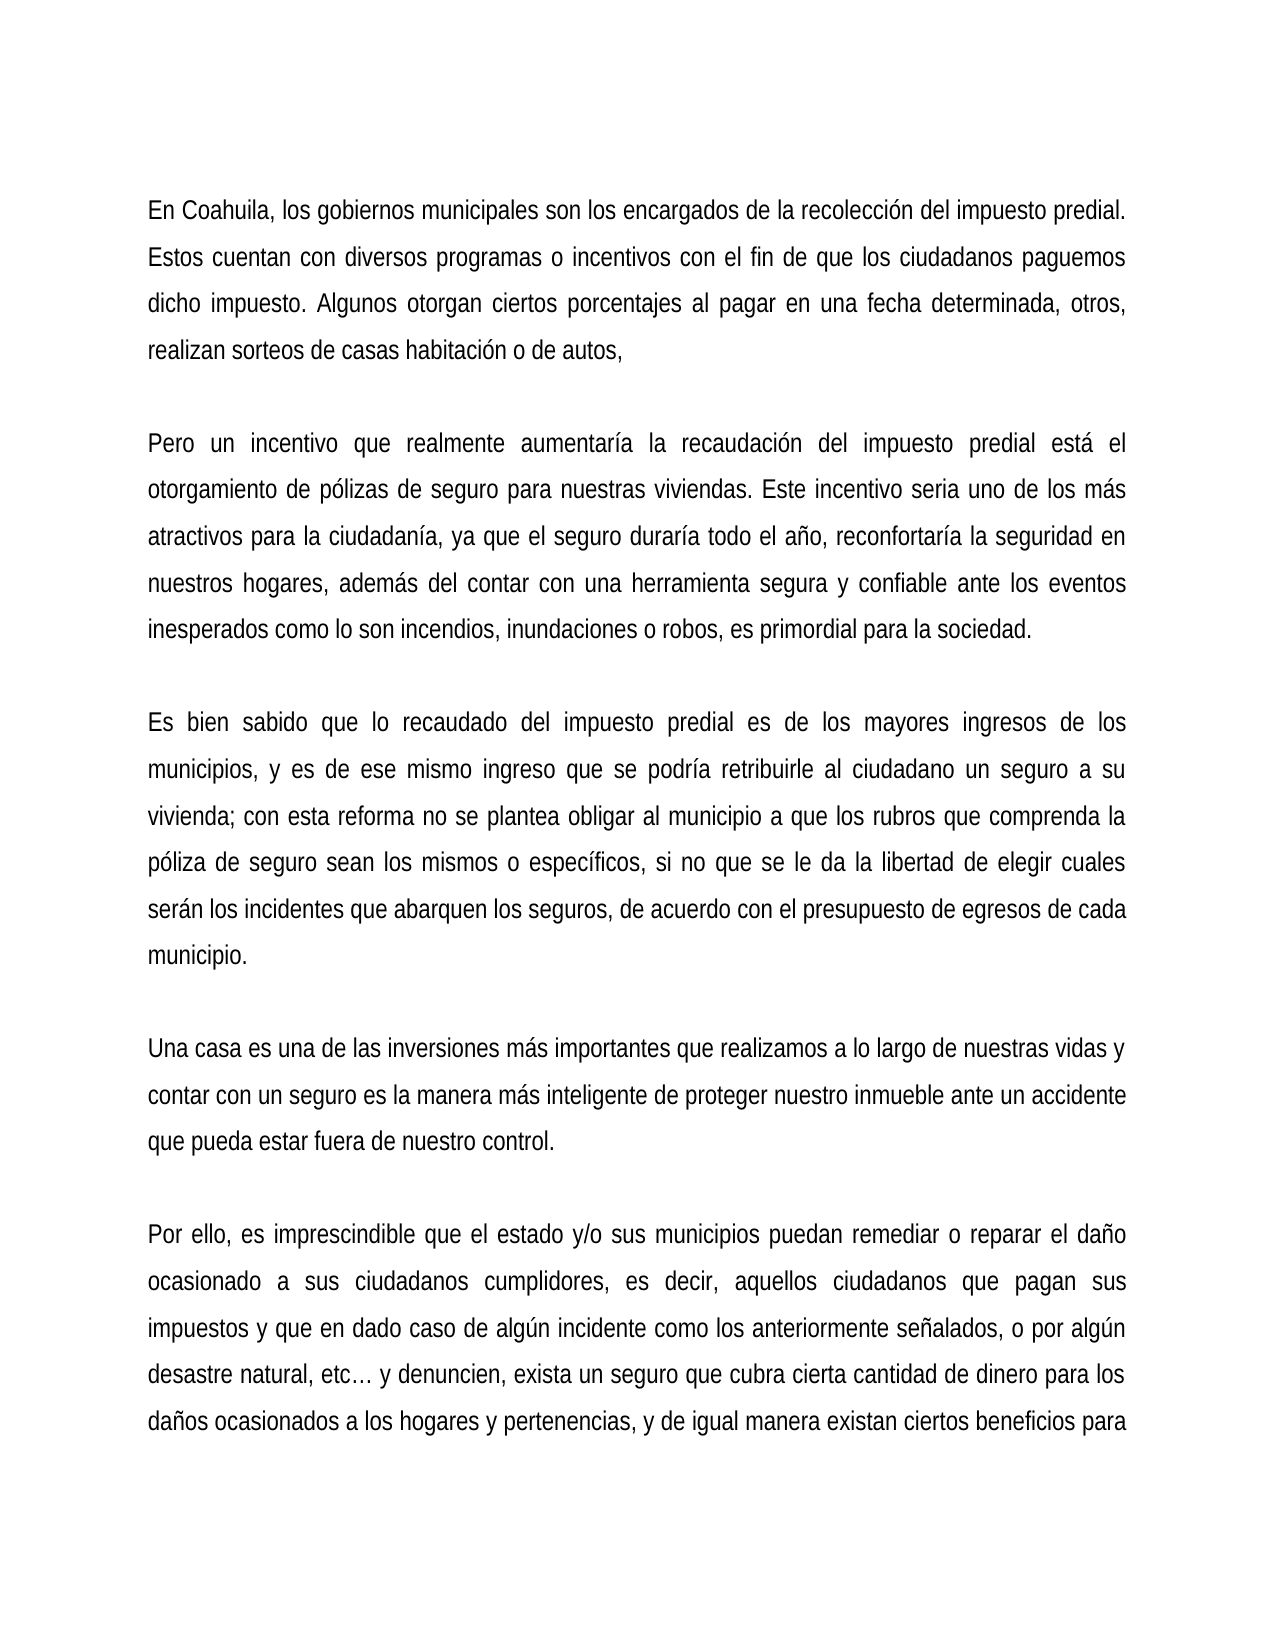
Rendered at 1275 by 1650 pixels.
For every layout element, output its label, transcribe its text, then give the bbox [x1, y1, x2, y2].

text Es bien sabido que lo recaudado del impuesto predial es de los mayores ingresos de los municipios, y es de ese mismo ingreso que se podría retribuirle al ciudadano un seguro a su vivienda; con esta reforma no se plantea obligar al municipio a que los rubros que comprenda la póliza de seguro sean los mismos o específicos, si no que se le da la libertad de elegir cuales serán los incidentes que abarquen los seguros, de acuerdo con el presupuesto de egresos de cada municipio. [148, 706, 1127, 970]
text En Coahuila, los gobiernos municipales son los encargados de la recolección del impuesto predial. Estos cuentan con diversos programas o incentivos con el fin de que los ciudadanos paguemos dicho impuesto. Algunos otorgan ciertos porcentajes al pagar en una fecha determinada, otros, realizan sorteos de casas habitación o de autos, [148, 194, 1127, 365]
text Pero un incentivo que realmente aumentaría la recaudación del impuesto predial está el otorgamiento de pólizas de seguro para nuestras viviendas. Este incentivo seria uno de los más atractivos para la ciudadanía, ya que el seguro duraría todo el año, reconfortaría la seguridad en nuestros hogares, además del contar con una herramienta segura y confiable ante los eventos inesperados como lo son incendios, inundaciones o robos, es primordial para la sociedad. [148, 427, 1127, 644]
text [148, 1219, 1127, 1436]
text Una casa es una de las inversiones más importantes que realizamos a lo largo de nuestras vidas y contar con un seguro es la manera más inteligente de proteger nuestro inmueble ante un accidente que pueda estar fuera de nuestro control. [148, 1032, 1127, 1157]
